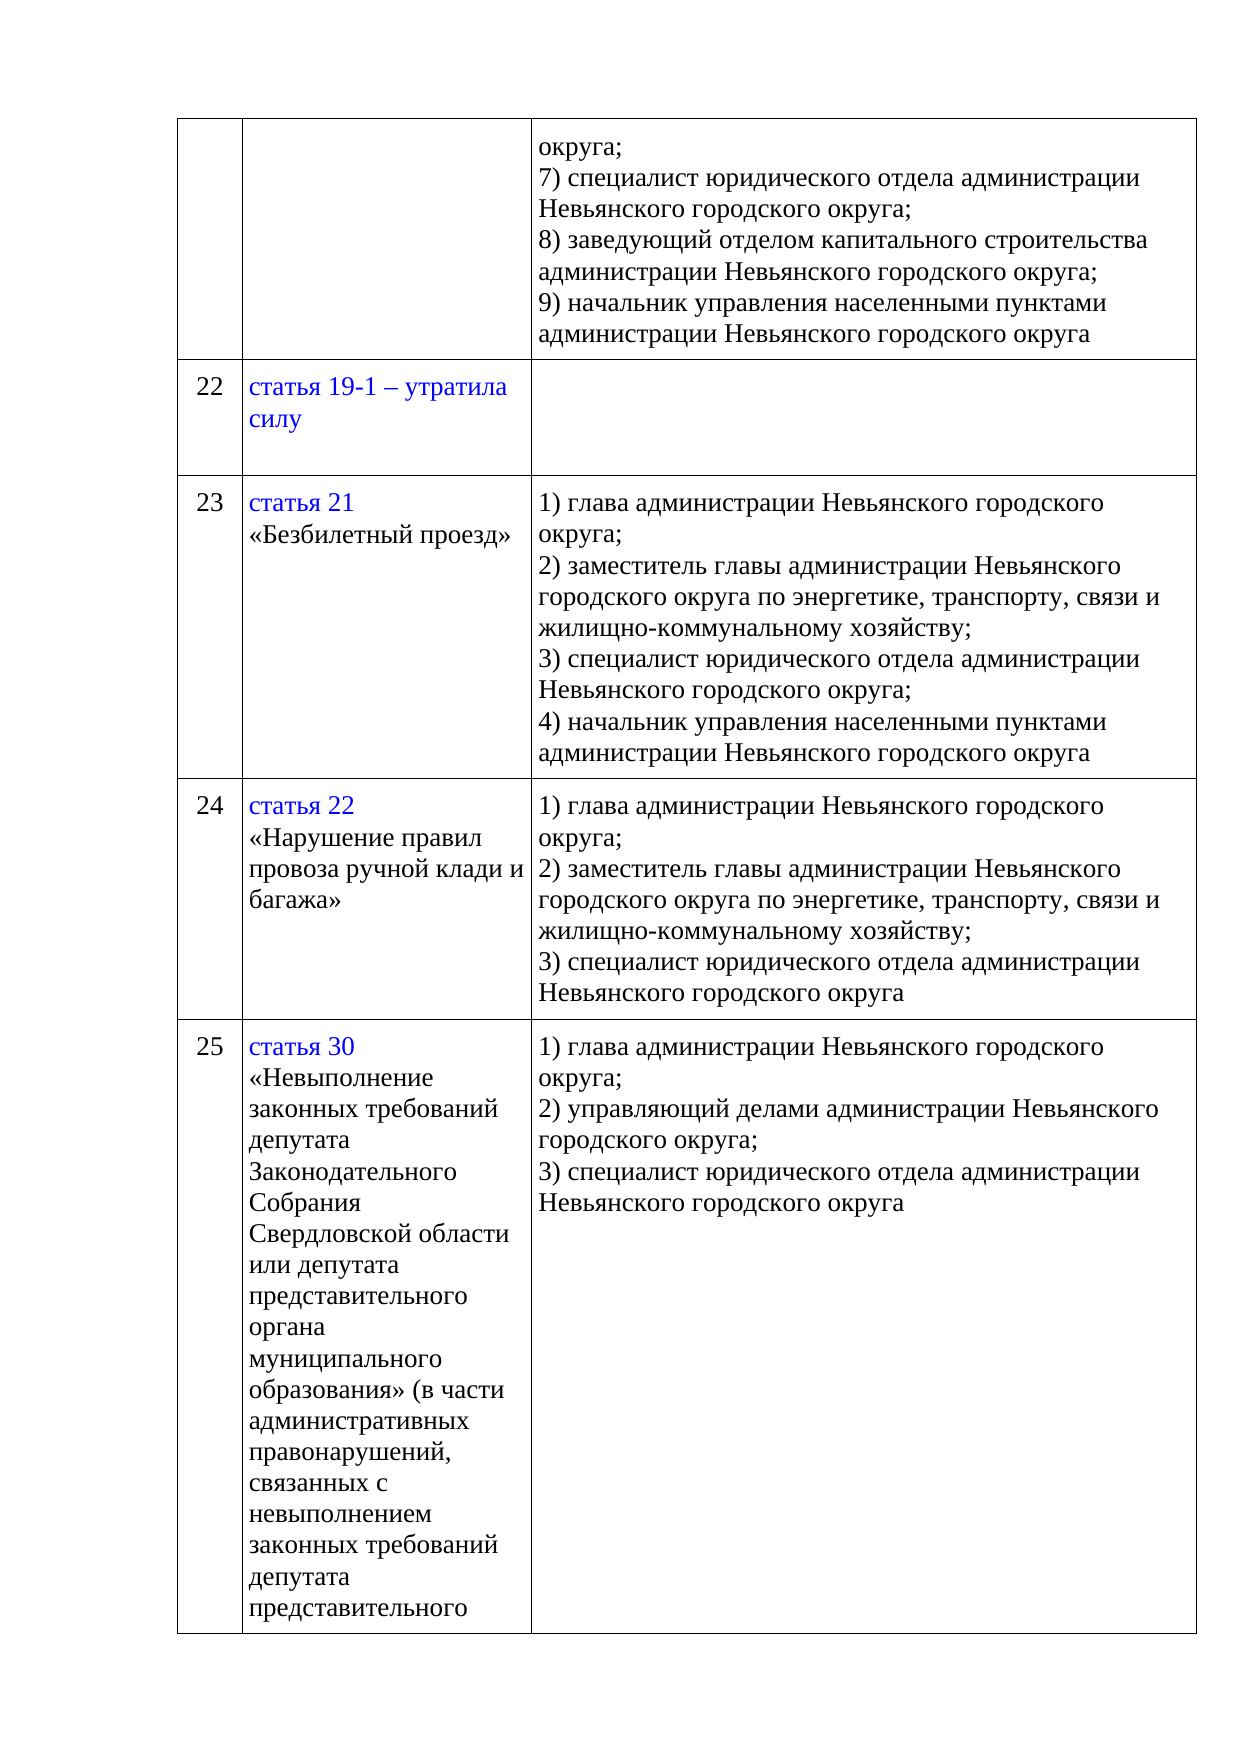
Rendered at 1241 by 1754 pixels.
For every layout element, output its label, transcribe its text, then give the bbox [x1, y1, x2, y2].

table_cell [532, 1020, 1196, 1633]
table_cell 1) глава администрации Невьянского городского округа; 2) заместитель главы администрации Невьянского городского округа по энергетике, транспорту, связи и жилищно-коммунальному хозяйству; 3) специалист юридического отдела администрации Невьянского городского округа [532, 779, 1196, 1018]
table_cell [532, 119, 1196, 359]
table_cell 24 [178, 779, 242, 1018]
table_cell 25 [178, 1020, 242, 1633]
table_cell статья 21 «Безбилетный проезд» [243, 476, 531, 778]
table_cell статья 19-1 – утратила силу [243, 360, 531, 475]
table_cell 21 [178, 119, 242, 359]
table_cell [243, 1020, 531, 1633]
table_cell [532, 360, 1196, 475]
table_cell статья 22 «Нарушение правил провоза ручной клади и багажа» [243, 779, 531, 1018]
table_cell 1) глава администрации Невьянского городского округа; 2) заместитель главы администрации Невьянского городского округа по энергетике, транспорту, связи и жилищно-коммунальному хозяйству; 3) специалист юридического отдела администрации Невьянского городского округа; 4) начальник управления населенными пунктами администрации Невьянского городского округа [532, 476, 1196, 778]
table_cell 22 [178, 360, 242, 475]
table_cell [243, 119, 531, 359]
table_cell 23 [178, 476, 242, 778]
